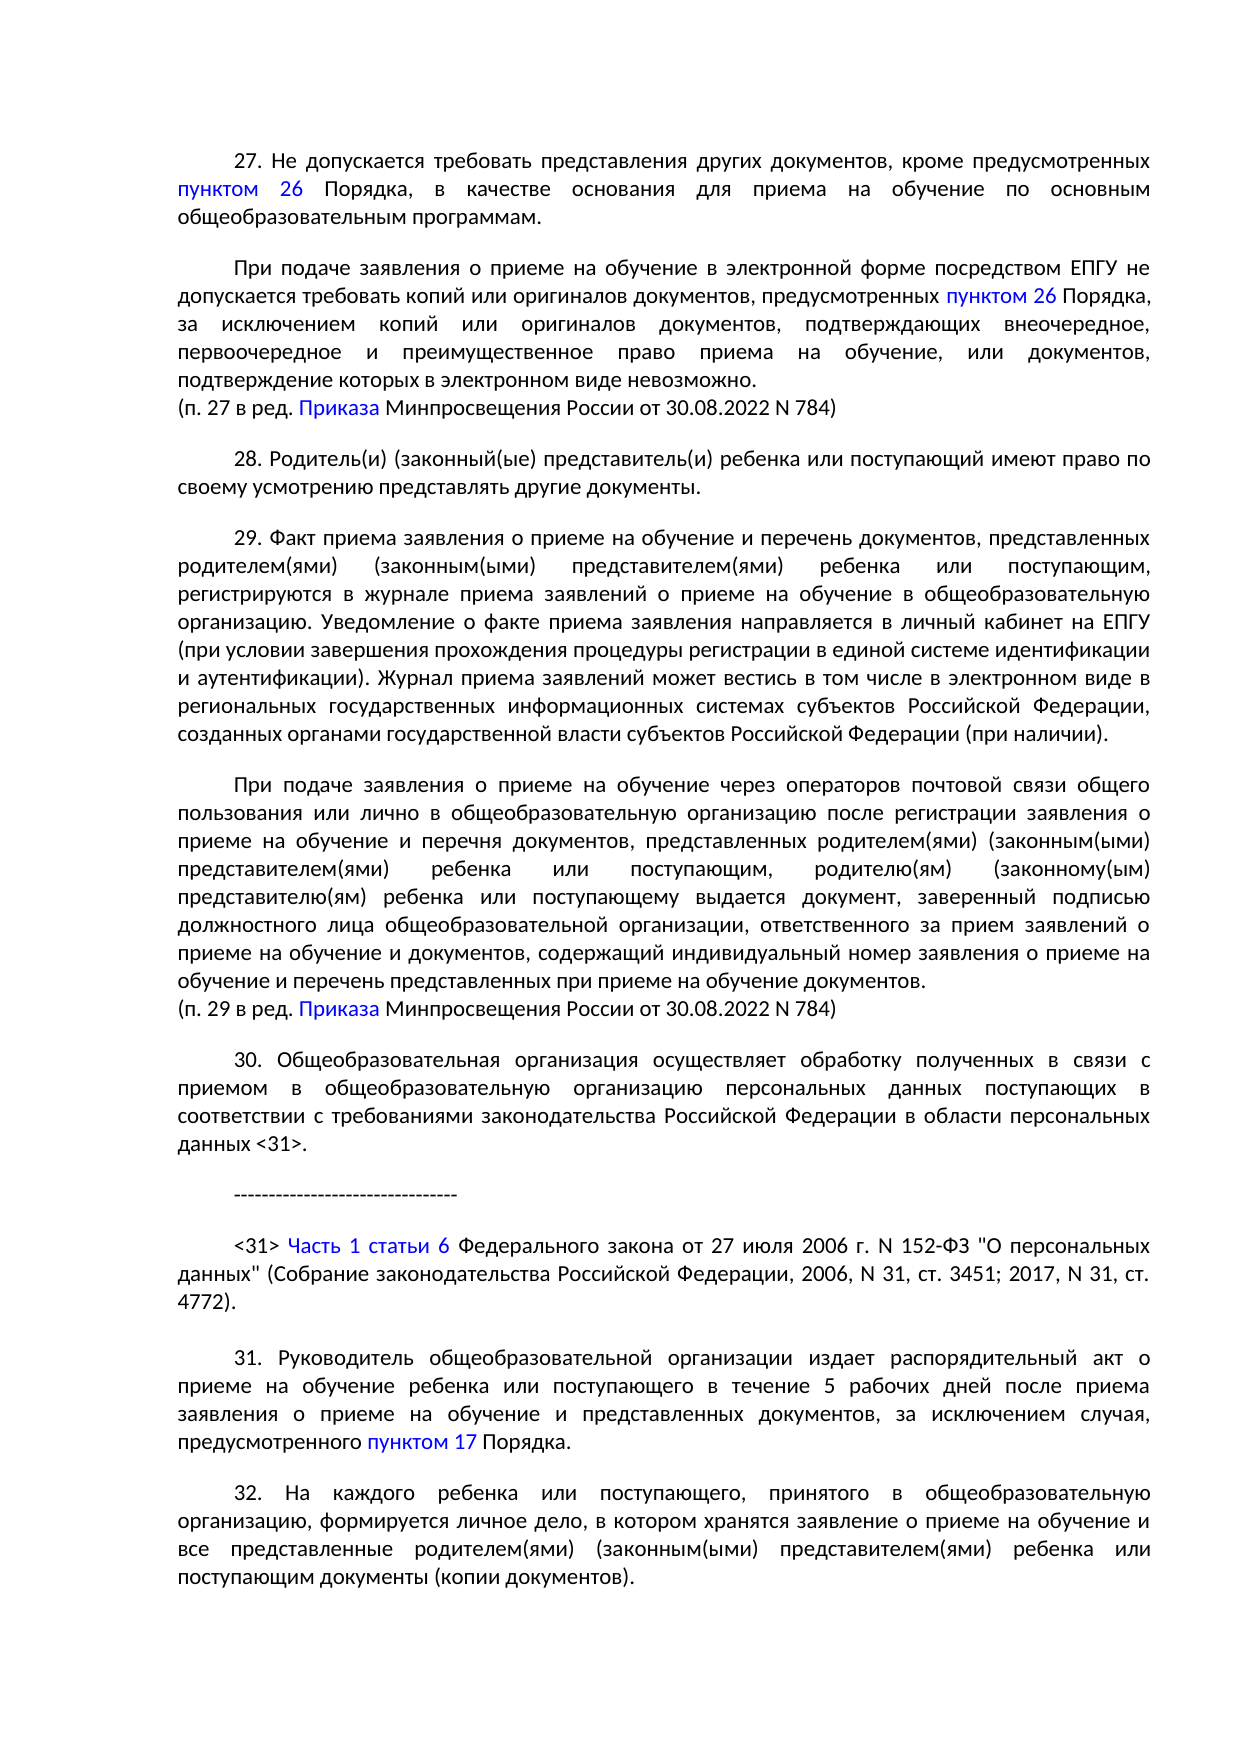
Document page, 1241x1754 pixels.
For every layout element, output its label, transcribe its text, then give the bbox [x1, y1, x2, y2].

text 28. Родитель(и) (законный(ые) представитель(и) ребенка или поступающий имеют право по своему усмотрению представлять другие документы. [177, 444, 1152, 500]
text 30. Общеобразовательная организация осуществляет обработку полученных в связи с приемом в общеобразовательную организацию персональных данных поступающих в соответствии с требованиями законодательства Российской Федерации в области персональных данных <31>. [177, 1045, 1152, 1157]
text 32. На каждого ребенка или поступающего, принятого в общеобразовательную организацию, формируется личное дело, в котором хранятся заявление о приеме на обучение и все представленные родителем(ями) (законным(ыми) представителем(ями) ребенка или поступающим документы (копии документов). [177, 1478, 1152, 1590]
text При подаче заявления о приеме на обучение в электронной форме посредством ЕПГУ не допускается требовать копий или оригиналов документов, предусмотренных пунктом 26 Порядка, за исключением копий или оригиналов документов, подтверждающих внеочередное, первоочередное и преимущественное право приема на обучение, или документов, подтверждение которых в электронном виде невозможно. [177, 253, 1152, 393]
text <31> Часть 1 статьи 6 Федерального закона от 27 июля 2006 г. N 152-ФЗ "О персональных данных" (Собрание законодательства Российской Федерации, 2006, N 31, ст. 3451; 2017, N 31, ст. 4772). [177, 1231, 1152, 1315]
text -------------------------------- [177, 1180, 1152, 1208]
text (п. 27 в ред. Приказа Минпросвещения России от 30.08.2022 N 784) [177, 393, 1152, 421]
text 27. Не допускается требовать представления других документов, кроме предусмотренных пунктом 26 Порядка, в качестве основания для приема на обучение по основным общеобразовательным программам. [177, 146, 1152, 230]
text (п. 29 в ред. Приказа Минпросвещения России от 30.08.2022 N 784) [177, 994, 1152, 1022]
text 29. Факт приема заявления о приеме на обучение и перечень документов, представленных родителем(ями) (законным(ыми) представителем(ями) ребенка или поступающим, регистрируются в журнале приема заявлений о приеме на обучение в общеобразовательную организацию. Уведомление о факте приема заявления направляется в личный кабинет на ЕПГУ (при условии завершения прохождения процедуры регистрации в единой системе идентификации и аутентификации). Журнал приема заявлений может вестись в том числе в электронном виде в региональных государственных информационных системах субъектов Российской Федерации, созданных органами государственной власти субъектов Российской Федерации (при наличии). [177, 523, 1152, 747]
text При подаче заявления о приеме на обучение через операторов почтовой связи общего пользования или лично в общеобразовательную организацию после регистрации заявления о приеме на обучение и перечня документов, представленных родителем(ями) (законным(ыми) представителем(ями) ребенка или поступающим, родителю(ям) (законному(ым) представителю(ям) ребенка или поступающему выдается документ, заверенный подписью должностного лица общеобразовательной организации, ответственного за прием заявлений о приеме на обучение и документов, содержащий индивидуальный номер заявления о приеме на обучение и перечень представленных при приеме на обучение документов. [177, 770, 1152, 994]
text 31. Руководитель общеобразовательной организации издает распорядительный акт о приеме на обучение ребенка или поступающего в течение 5 рабочих дней после приема заявления о приеме на обучение и представленных документов, за исключением случая, предусмотренного пунктом 17 Порядка. [177, 1343, 1152, 1455]
